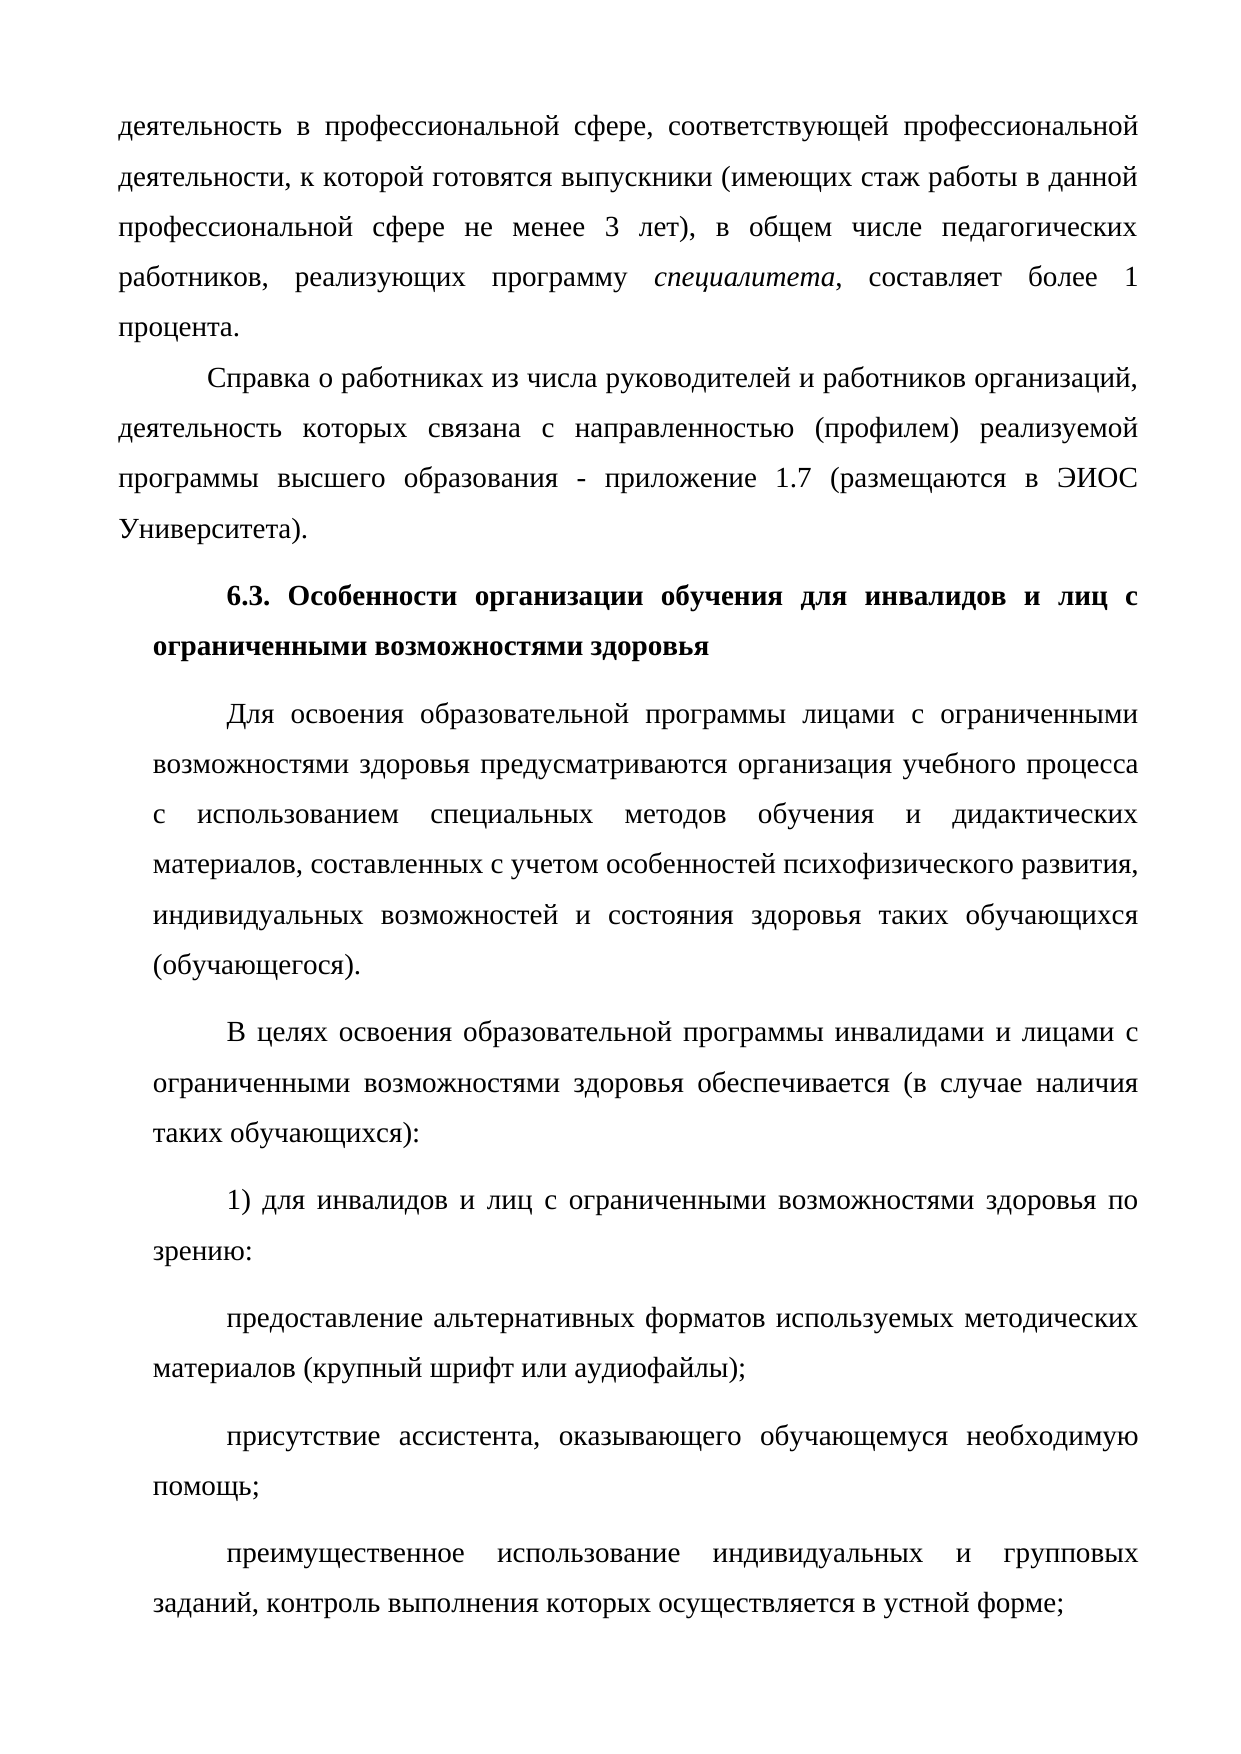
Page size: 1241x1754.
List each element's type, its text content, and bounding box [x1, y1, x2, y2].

text В целях освоения образовательной программы инвалидами и лицами с ограниченными возможностями здоровья обеспечивается (в случае наличия таких обучающихся): [153, 1014, 1139, 1149]
text Справка о работниках из числа руководителей и работников организаций, деятельность которых связана с направленностью (профилем) реализуемой программы высшего образования - приложение 1.7 (размещаются в ЭИОС Университета). [118, 360, 1139, 544]
text 6.3. Особенности организации обучения для инвалидов и лиц с ограниченными возможностями здоровья [153, 578, 1139, 662]
text предоставление альтернативных форматов используемых методических материалов (крупный шрифт или аудиофайлы); [153, 1300, 1139, 1384]
text преимущественное использование индивидуальных и групповых заданий, контроль выполнения которых осуществляется в устной форме; [153, 1535, 1139, 1619]
text 1) для инвалидов и лиц с ограниченными возможностями здоровья по зрению: [153, 1182, 1139, 1266]
text Для освоения образовательной программы лицами с ограниченными возможностями здоровья предусматриваются организация учебного процесса с использованием специальных методов обучения и дидактических материалов, составленных с учетом особенностей психофизического развития, индивидуальных возможностей и состояния здоровья таких обучающихся (обучающегося). [153, 696, 1139, 981]
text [118, 108, 1139, 343]
text присутствие ассистента, оказывающего обучающемуся необходимую помощь; [153, 1418, 1139, 1502]
